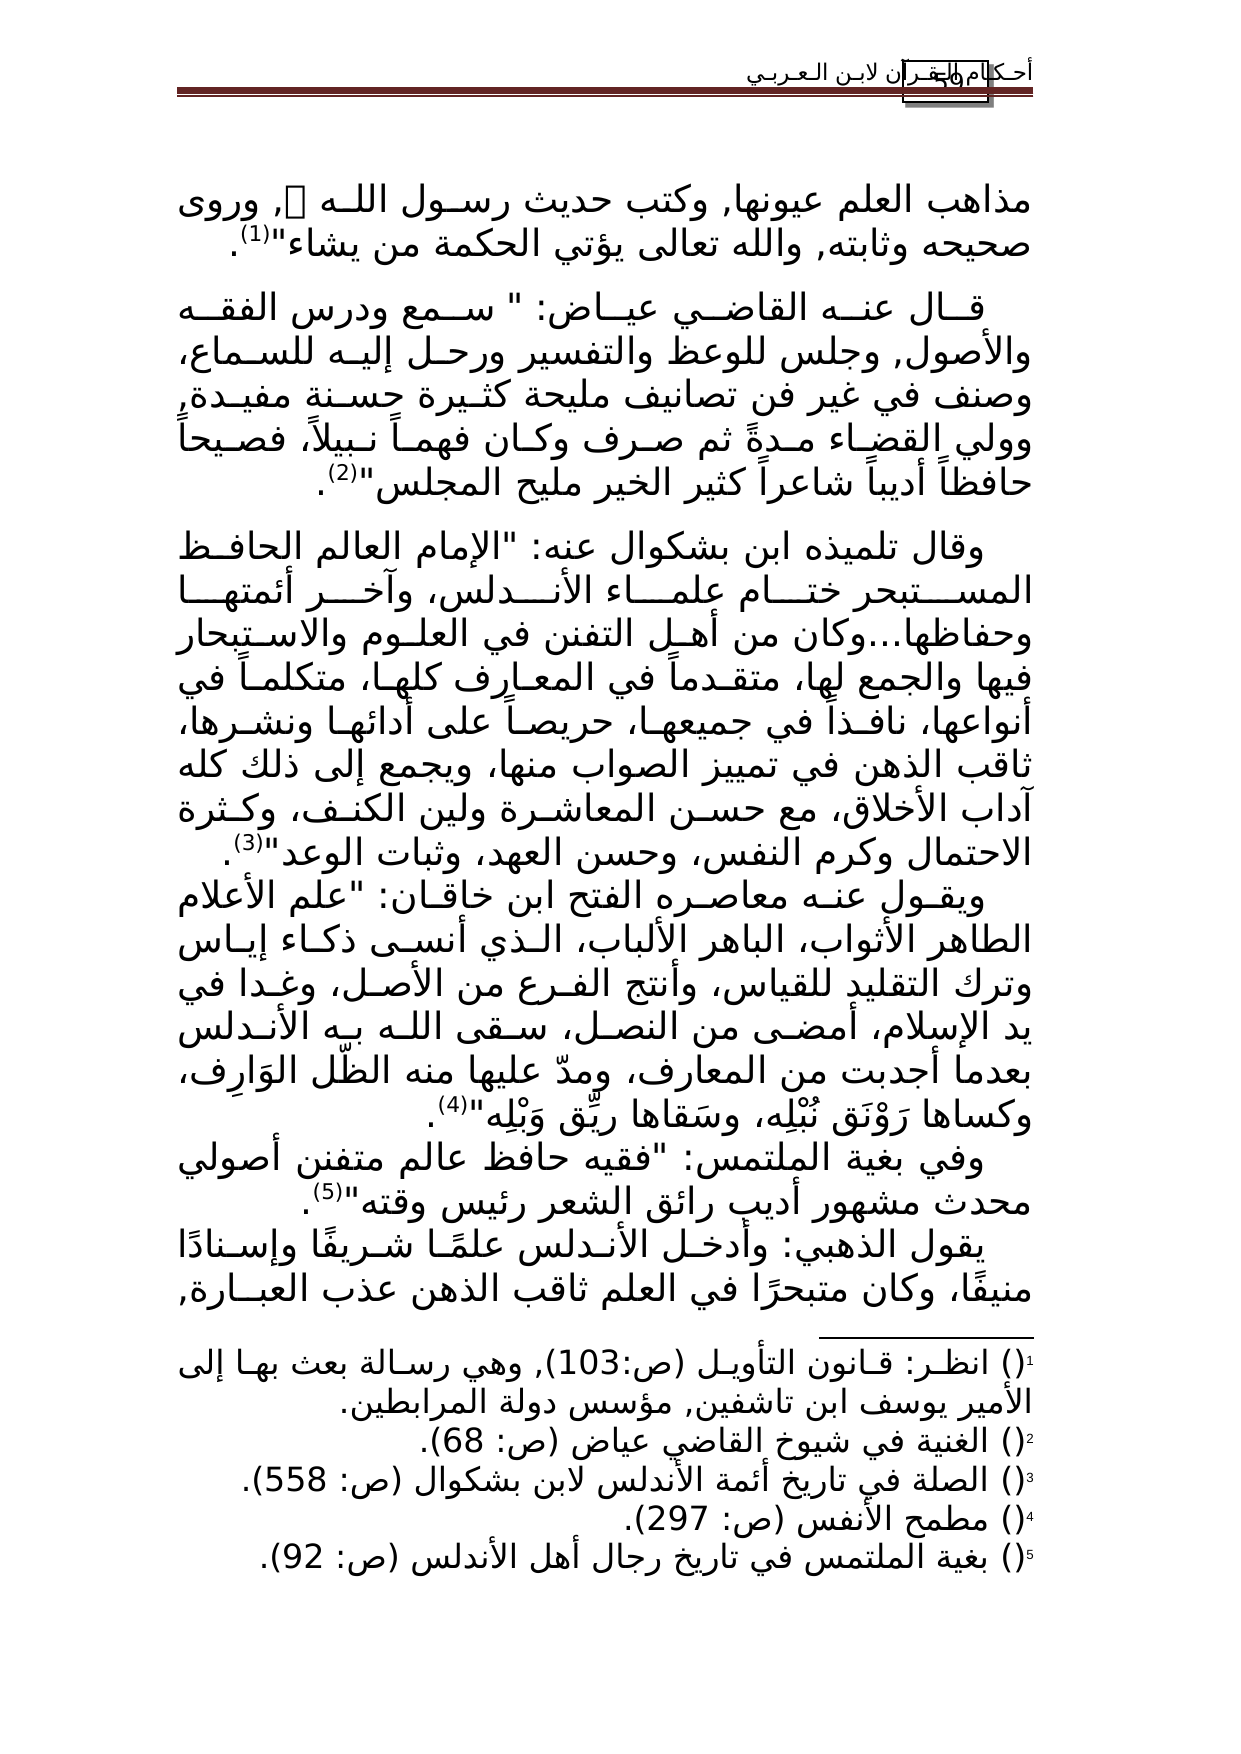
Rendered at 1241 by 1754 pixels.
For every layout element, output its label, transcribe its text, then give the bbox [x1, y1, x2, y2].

text وفي بغية الملتمس: "فقيه حافظ عالم متفنن أصولي محدث مشهور أديب رائق الشعر رئيس وقته"(). [177, 1136, 1033, 1223]
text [177, 1223, 1033, 1310]
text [177, 178, 1033, 265]
text ويقول عنه معاصره الفتح ابن خاقان: "علم الأعلام الطاهر الأثواب، الباهر الألباب، الذي أنسى ذكاء إياس وترك التقليد للقياس، وأنتج الفرع من الأصل، وغدا في يد الإسلام، أمضى من النصل، سقى الله به الأندلس بعدما أجدبت من المعارف، ومدّ عليها منه الظّل الوَارِف، وكساها رَوْنَق نُبْلِه، وسَقاها ريِّق وَبْلِه"(). [177, 874, 1033, 1136]
text وقال تلميذه ابن بشكوال عنه: "الإمام العالم الحافظ المستبحر ختام علماء الأندلس، وآخر أئمتها وحفاظها...وكان من أهل التفنن في العلوم والاستبحار فيها والجمع لها، متقدماً في المعارف كلها، متكلماً في أنواعها، نافذاً في جميعها، حريصاً على أدائها ونشرها، ثاقب الذهن في تمييز الصواب منها، ويجمع إلى ذلك كله آداب الأخلاق، مع حسن المعاشرة ولين الكنف، وكثرة الاحتمال وكرم النفس، وحسن العهد، وثبات الوعد"(). [177, 525, 1033, 874]
text قال عنه القاضي عياض: " سمع ودرس الفقه والأصول, وجلس للوعظ والتفسير ورحل إليه للسماع، وصنف في غير فن تصانيف مليحة كثيرة حسنة مفيدة, وولي القضاء مدةً ثم صرف وكان فهماً نبيلاً، فصيحاً حافظاً أديباً شاعراً كثير الخير مليح المجلس"(). [177, 286, 1033, 504]
